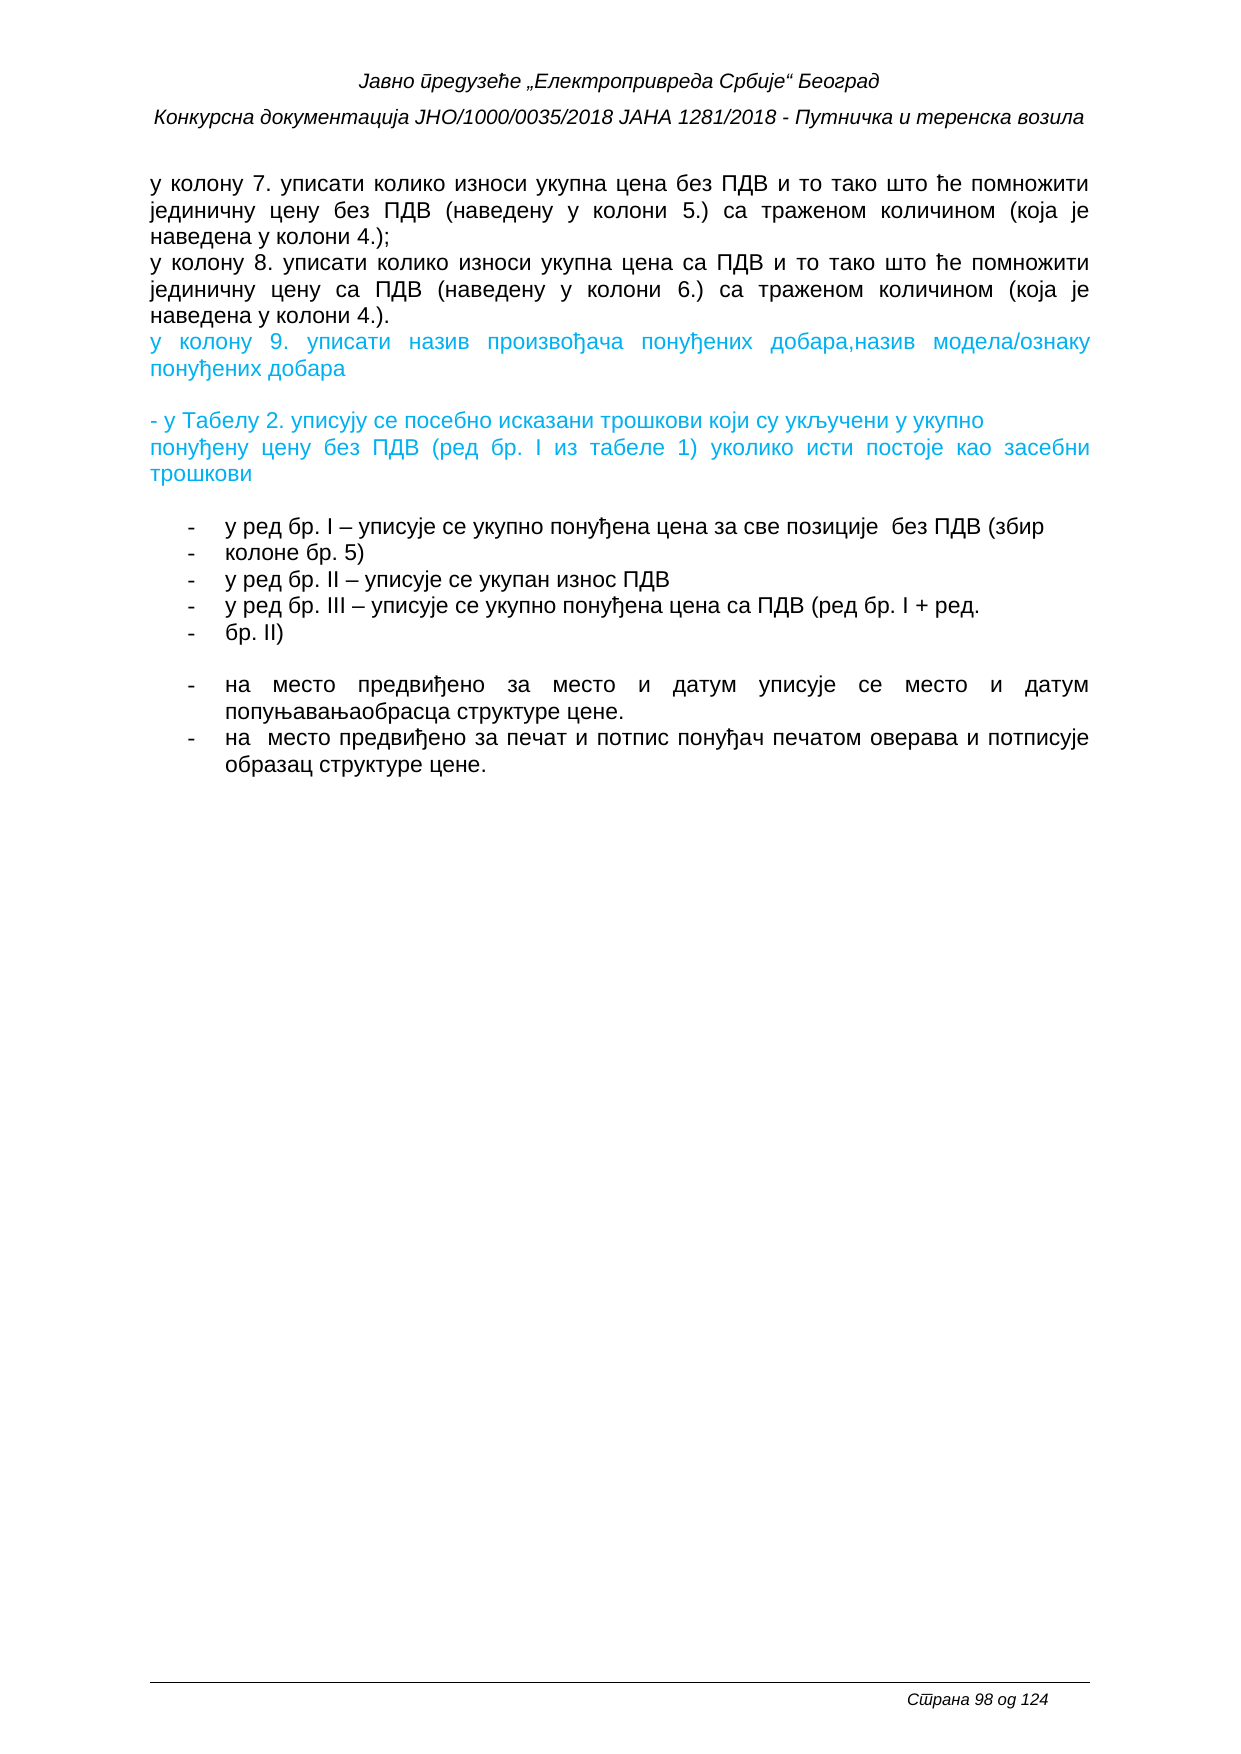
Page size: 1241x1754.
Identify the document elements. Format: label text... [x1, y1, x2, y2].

list у колону 7. уписати колико износи укупна цена без ПДВ и то тако што ће помножити јединичну цену без ПДВ (наведену у колони 5.) са траженом количином (која је наведена у колони 4.); [150, 170, 1090, 249]
text понуђену цену без ПДВ (ред бр. I из табеле 1) уколико исти постоје као засебни трошкови [150, 434, 1090, 486]
list колоне бр. 5) [187, 539, 1090, 566]
list у колону 8. уписати колико износи укупна цена са ПДВ и то тако што ће помножити јединичну цену са ПДВ (наведену у колони 6.) са траженом количином (која је наведена у колони 4.). [150, 249, 1090, 328]
text - у Табелу 2. уписују се посебно исказани трошкови који су укључени у укупно [150, 407, 1090, 434]
list у ред бр. III – уписује се укупно понуђена цена са ПДВ (ред бр. I + ред. [187, 592, 1090, 619]
list на место предвиђено за печат и потпис понуђач печатом оверава и потписује образац структуре цене. [187, 724, 1090, 777]
list у ред бр. I – уписује се укупно понуђена цена за све позиције без ПДВ (збир [187, 513, 1090, 539]
list у колону 9. уписати назив произвођача понуђених добара,назив модела/ознаку понуђених добара [150, 328, 1090, 381]
list на место предвиђено за место и датум уписује се место и датум попуњавањаобрасца структуре цене. [187, 671, 1090, 724]
list бр. II) [187, 619, 1090, 645]
list у ред бр. II – уписује се укупан износ ПДВ [187, 566, 1090, 592]
